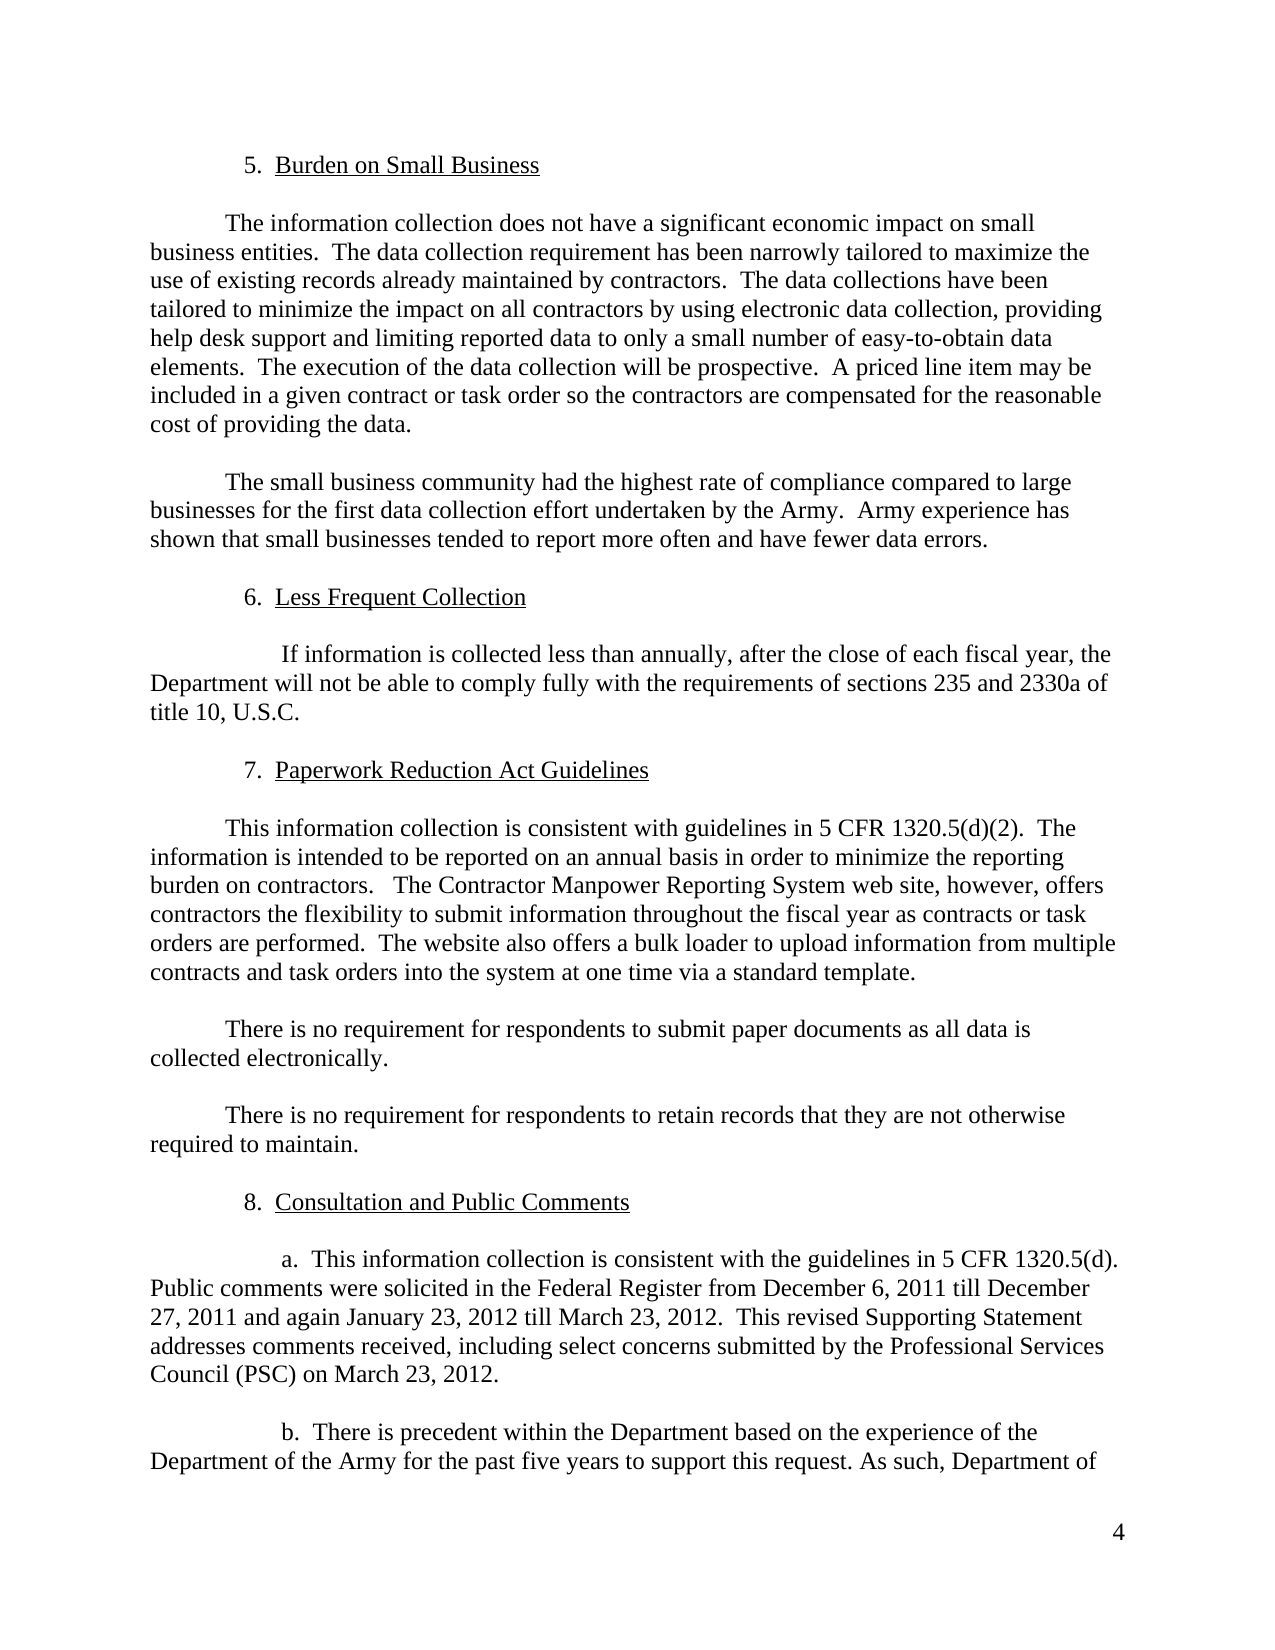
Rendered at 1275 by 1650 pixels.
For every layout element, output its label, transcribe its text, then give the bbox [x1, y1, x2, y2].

text There is no requirement for respondents to retain records that they are not otherwise required to maintain. [150, 1100, 1125, 1158]
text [150, 1417, 1125, 1475]
text This information collection is consistent with guidelines in 5 CFR 1320.5(d)(2). The information is intended to be reported on an annual basis in order to minimize the reporting burden on contractors. The Contractor Manpower Reporting System web site, however, offers contractors the flexibility to submit information throughout the fiscal year as contracts or task orders are performed. The website also offers a bulk loader to upload information from multiple contracts and task orders into the system at one time via a standard template. [150, 813, 1125, 985]
text a. This information collection is consistent with the guidelines in 5 CFR 1320.5(d). Public comments were solicited in the Federal Register from December 6, 2011 till December 27, 2011 and again January 23, 2012 till March 23, 2012. This revised Supporting Statement addresses comments received, including select concerns submitted by the Professional Services Council (PSC) on March 23, 2012. [150, 1244, 1125, 1388]
text 7. Paperwork Reduction Act Guidelines [150, 755, 1125, 784]
text 6. Less Frequent Collection [150, 582, 1125, 610]
text The small business community had the highest rate of compliance compared to large businesses for the first data collection effort undertaken by the Army. Army experience has shown that small businesses tended to report more often and have fewer data errors. [150, 467, 1125, 553]
text There is no requirement for respondents to submit paper documents as all data is collected electronically. [150, 1014, 1125, 1072]
text 5. Burden on Small Business [150, 150, 1125, 179]
text If information is collected less than annually, after the close of each fiscal year, the Department will not be able to comply fully with the requirements of sections 235 and 2330a of title 10, U.S.C. [150, 639, 1125, 726]
text 8. Consultation and Public Comments [150, 1187, 1125, 1215]
text The information collection does not have a significant economic impact on small business entities. The data collection requirement has been narrowly tailored to maximize the use of existing records already maintained by contractors. The data collections have been tailored to minimize the impact on all contractors by using electronic data collection, providing help desk support and limiting reported data to only a small number of easy-to-obtain data elements. The execution of the data collection will be prospective. A priced line item may be included in a given contract or task order so the contractors are compensated for the reasonable cost of providing the data. [150, 208, 1125, 438]
